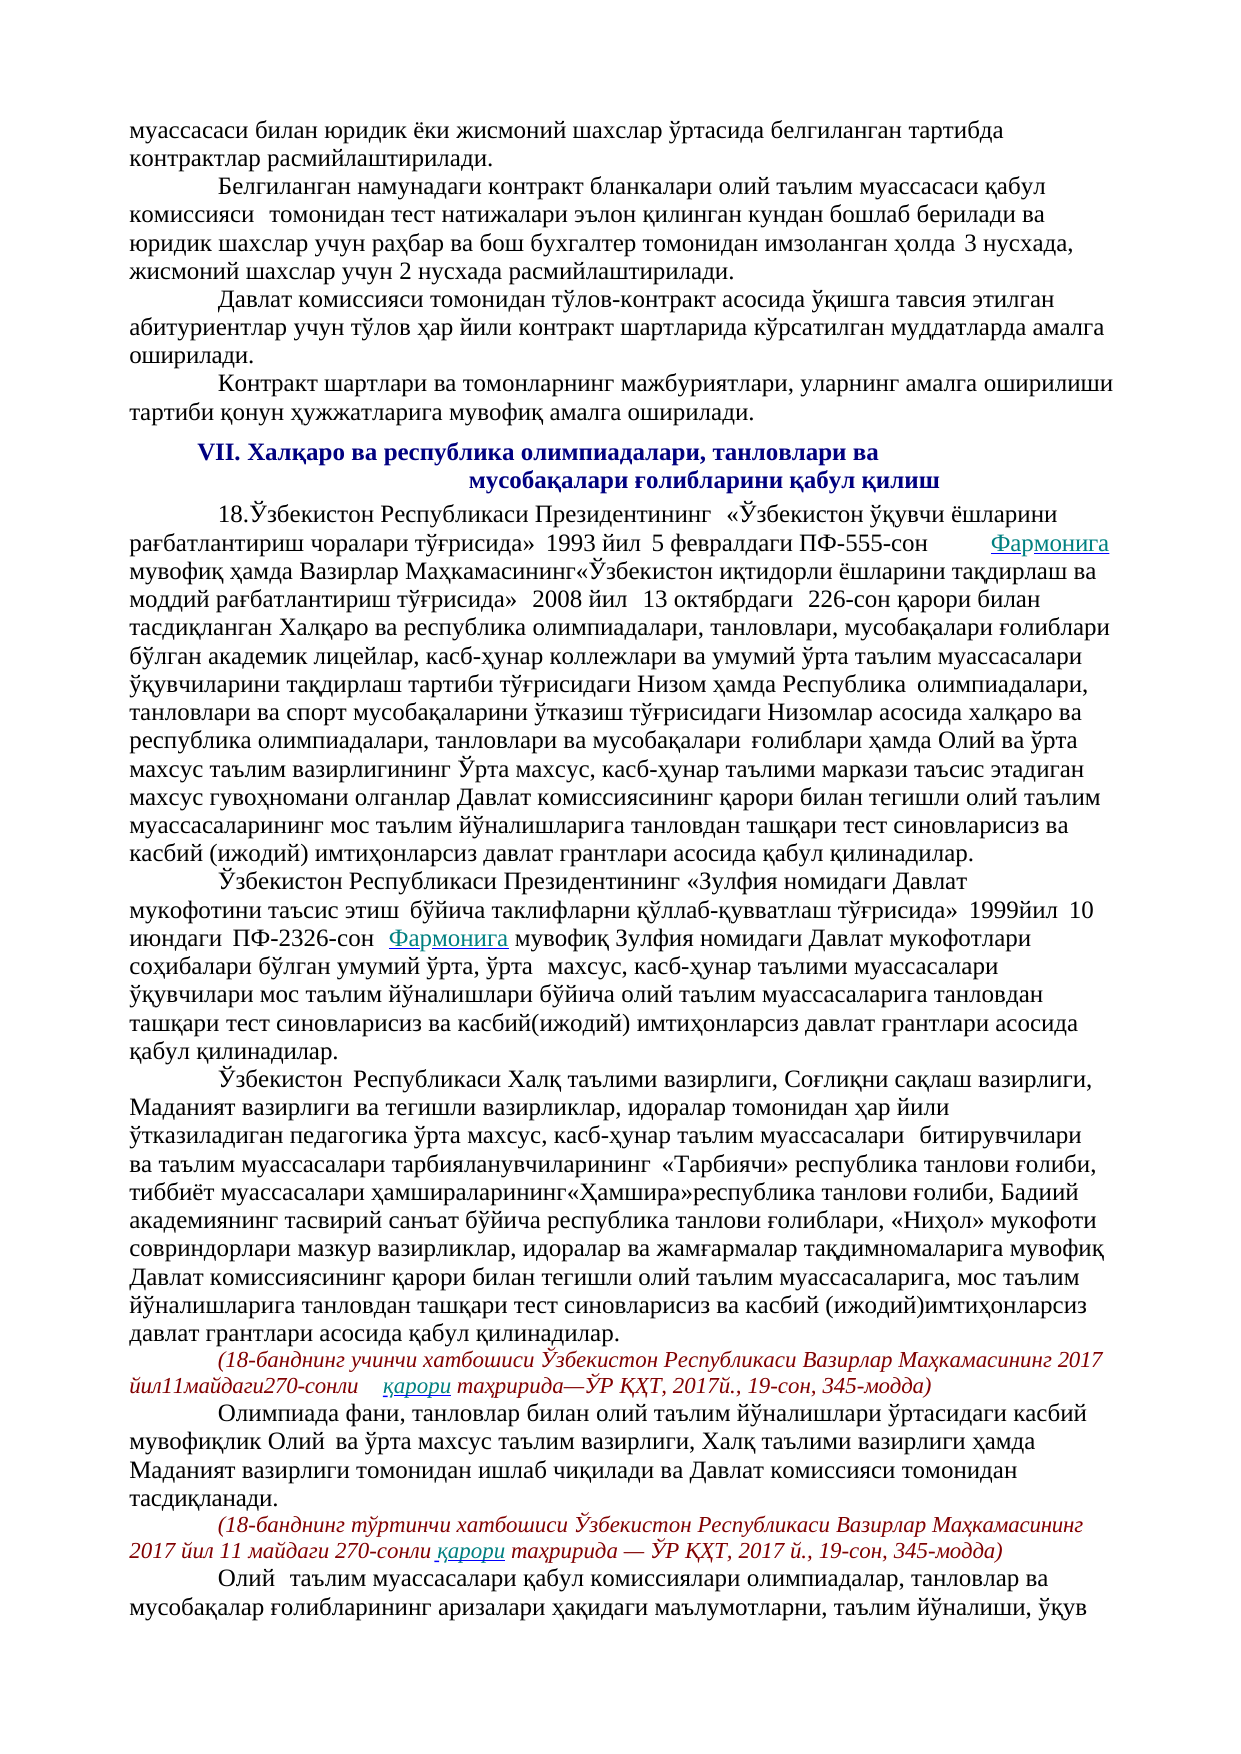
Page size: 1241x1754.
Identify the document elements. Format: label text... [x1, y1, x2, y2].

text Олимпиада фани, танловлар билан олий таълим йўналишлари ўртасидаги касбий мувофиқлик Олий ва ўрта махсус таълим вазирлиги, Халқ таълими вазирлиги ҳамда Маданият вазирлиги томонидан ишлаб чиқилади ва Давлат комиссияси томонидан тасдиқланади. [129, 1399, 1121, 1512]
text 2017 йил 11 майдаги 270-сонли қарори таҳририда — ЎР ҚҲТ, 2017 й., 19-сон, 345-модда) [129, 1538, 1121, 1564]
subtitle Халқаро ва республика олимпиадалари, танловлари ва мусобақалари ғолибларини қабул қилиш [197, 438, 1043, 494]
text Белгиланган намунадаги контракт бланкалари олий таълим муассасаси қабул комиссияси томонидан тест натижалари эълон қилинган кундан бошлаб берилади ва юридик шахслар учун раҳбар ва бош бухгалтер томонидан имзоланган ҳолда 3 нусхада, жисмоний шахслар учун 2 нусхада расмийлаштирилади. [129, 172, 1121, 285]
text Давлат комиссияси томонидан тўлов-контракт асосида ўқишга тавсия этилган абитуриентлар учун тўлов ҳар йили контракт шартларида кўрсатилган муддатларда амалга оширилади. [129, 285, 1121, 369]
list Ўзбекистон Республикаси Президентининг «Ўзбекистон ўқувчи ёшларини рағбатлантириш чоралари тўғрисида» 1993 йил 5 февралдаги ПФ-555-сон Фармонига мувофиқ ҳамда Вазирлар Маҳкамасининг«Ўзбекистон иқтидорли ёшларини тақдирлаш ва моддий рағбатлантириш тўғрисида» 2008 йил 13 октябрдаги 226-сон қарори билан тасдиқланган Халқаро ва республика олимпиадалари, танловлари, мусобақалари ғолиблари бўлган академик лицейлар, касб-ҳунар коллежлари ва умумий ўрта таълим муассасалари ўқувчиларини тақдирлаш тартиби тўғрисидаги Низом ҳамда Республика олимпиадалари, танловлари ва спорт мусобақаларини ўтказиш тўғрисидаги Низомлар асосида халқаро ва республика олимпиадалари, танловлари ва мусобақалари ғолиблари ҳамда Олий ва ўрта махсус таълим вазирлигининг Ўрта махсус, касб-ҳунар таълими маркази таъсис этадиган махсус гувоҳномани олганлар Давлат комиссиясининг қарори билан тегишли олий таълим муассасаларининг мос таълим йўналишларига танловдан ташқари тест синовларисиз ва касбий (ижодий) имтиҳонларсиз давлат грантлари асосида қабул қилинадилар. [129, 500, 1111, 867]
text (18-банднинг тўртинчи хатбошиси Ўзбекистон Республикаси Вазирлар Маҳкамасининг [218, 1512, 1121, 1538]
text Ўзбекистон Республикаси Президентининг «Зулфия номидаги Давлат мукофотини таъсис этиш бўйича таклифларни қўллаб-қувватлаш тўғрисида» 1999йил 10 июндаги ПФ-2326-сон Фармонига мувофиқ Зулфия номидаги Давлат мукофотлари соҳибалари бўлган умумий ўрта, ўрта махсус, касб-ҳунар таълими муассасалари ўқувчилари мос таълим йўналишлари бўйича олий таълим муассасаларига танловдан ташқари тест синовларисиз ва касбий(ижодий) имтиҳонларсиз давлат грантлари асосида қабул қилинадилар. [129, 867, 1102, 1064]
text Олий таълим муассасалари қабул комиссиялари олимпиадалар, танловлар ва мусобақалар ғолибларининг аризалари ҳақидаги маълумотларни, таълим йўналиши, ўқув [129, 1564, 1121, 1621]
text йил11майдаги270-сонли қарори таҳририда—ЎР ҚҲТ, 2017й., 19-сон, 345-модда) [129, 1373, 1121, 1399]
text муассасаси билан юридик ёки жисмоний шахслар ўртасида белгиланган тартибда контрактлар расмийлаштирилади. [129, 116, 1121, 172]
text Контракт шартлари ва томонларнинг мажбуриятлари, уларнинг амалга оширилиши тартиби қонун ҳужжатларига мувофиқ амалга оширилади. [129, 369, 1121, 426]
text Ўзбекистон Республикаси Халқ таълими вазирлиги, Соғлиқни сақлаш вазирлиги, Маданият вазирлиги ва тегишли вазирликлар, идоралар томонидан ҳар йили ўтказиладиган педагогика ўрта махсус, касб-ҳунар таълим муассасалари битирувчилари ва таълим муассасалари тарбияланувчиларининг «Тарбиячи» республика танлови ғолиби, тиббиёт муассасалари ҳамшираларининг «Ҳамшира»республика танлови ғолиби, Бадиий академиянинг тасвирий санъат бўйича республика танлови ғолиблари, «Ниҳол» мукофоти совриндорлари мазкур вазирликлар, идоралар ва жамғармалар тақдимномаларига мувофиқ Давлат комиссиясининг қарори билан тегишли олий таълим муассасаларига, мос таълим йўналишларига танловдан ташқари тест синовларисиз ва касбий (ижодий)имтиҳонларсиз давлат грантлари асосида қабул қилинадилар. [129, 1064, 1107, 1347]
text (18-банднинг учинчи хатбошиси Ўзбекистон Республикаси Вазирлар Маҳкамасининг 2017 [218, 1347, 1121, 1373]
